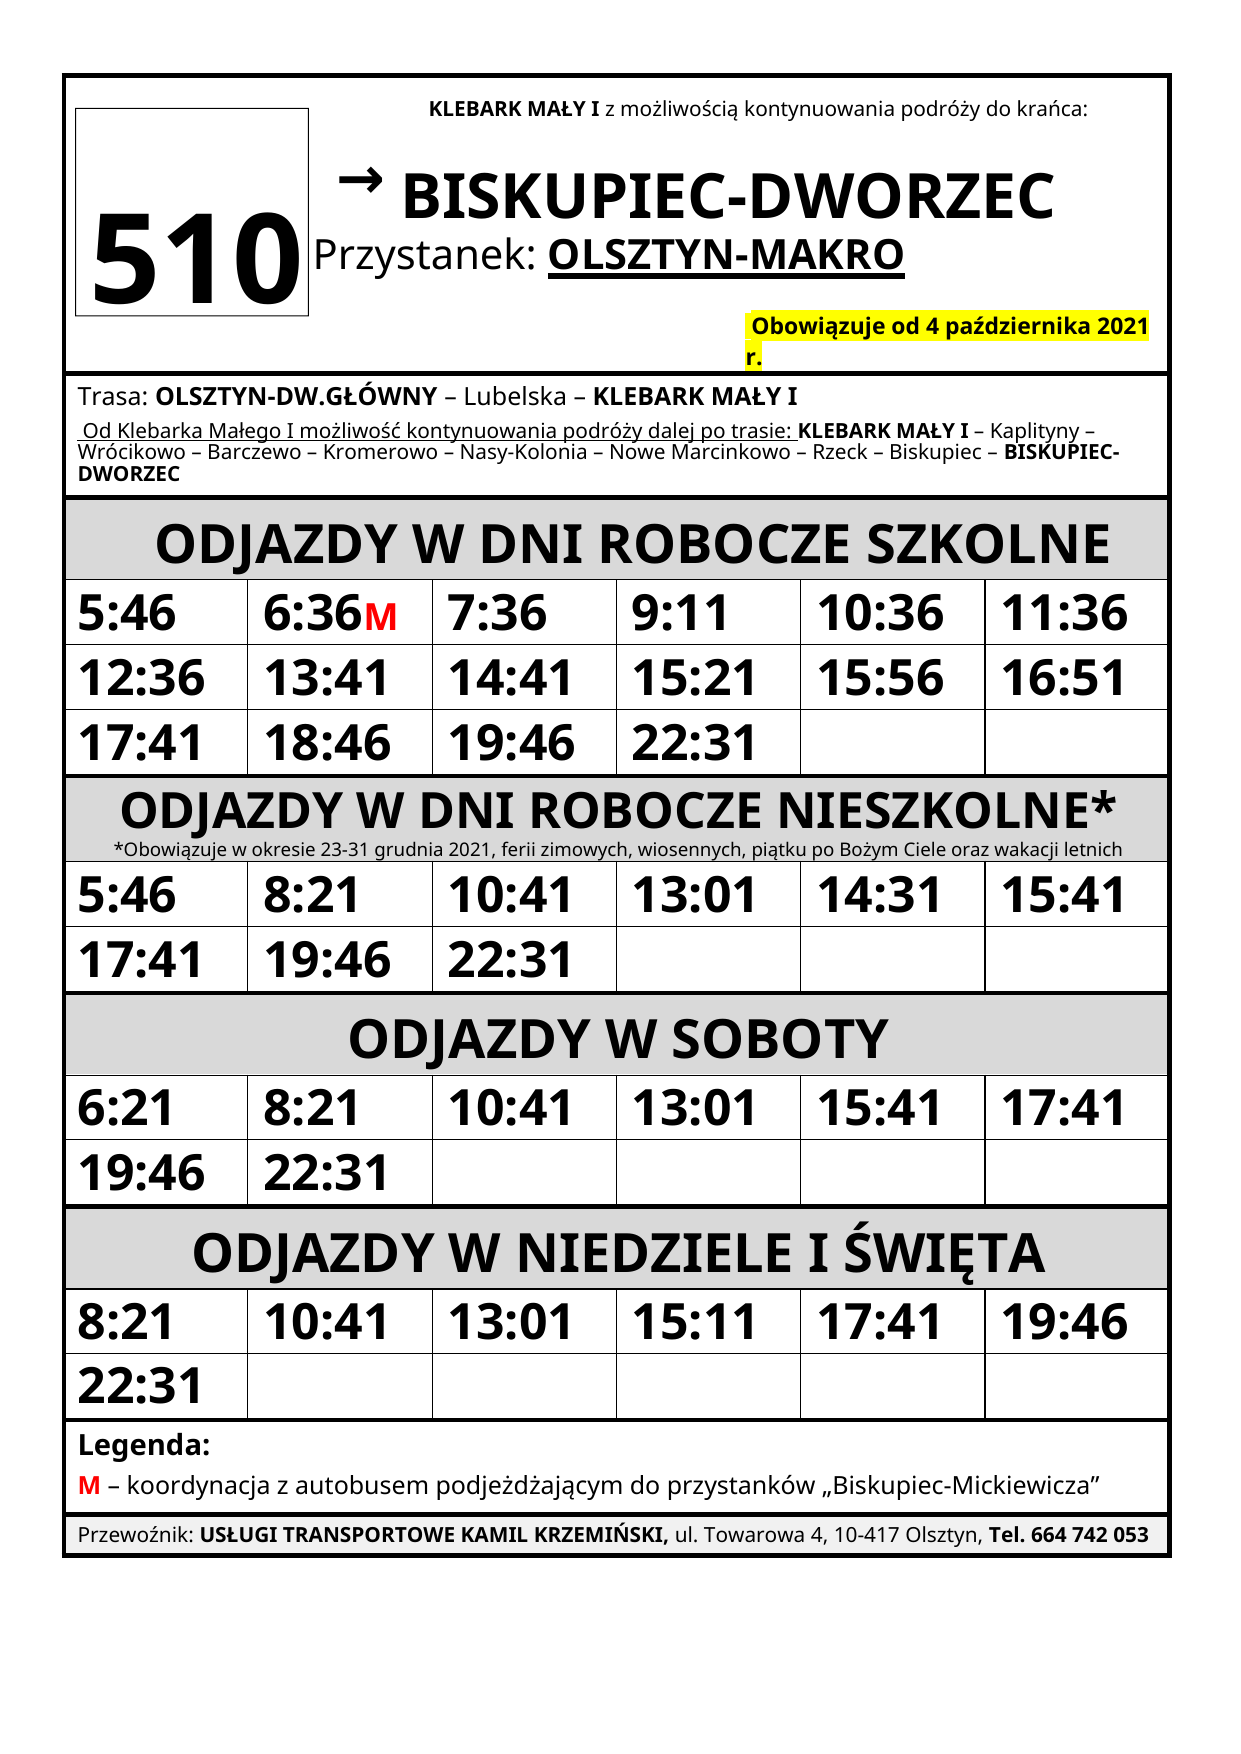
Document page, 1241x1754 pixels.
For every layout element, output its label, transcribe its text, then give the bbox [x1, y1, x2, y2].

table_cell 5:46 [66, 862, 247, 926]
table_cell ODJAZDY W NIEDZIELE I ŚWIĘTA [66, 1209, 1167, 1288]
table_cell 22:31 [617, 710, 800, 774]
table_cell [433, 1354, 616, 1417]
table_cell 8:21 [66, 1290, 247, 1353]
table_cell 14:31 [801, 862, 984, 926]
table_cell 17:41 [801, 1290, 984, 1353]
table_cell 8:21 [248, 1076, 432, 1139]
table_cell 22:31 [433, 927, 616, 991]
table_cell 15:41 [986, 862, 1167, 926]
table_cell 17:41 [66, 710, 247, 774]
table_cell 13:41 [248, 645, 432, 709]
table_cell 15:56 [801, 645, 984, 709]
table_cell [617, 1140, 800, 1204]
table_cell 22:31 [66, 1354, 247, 1417]
table_cell [986, 927, 1167, 991]
table_cell 15:11 [617, 1290, 800, 1353]
table_cell [801, 1140, 984, 1204]
table_cell 9:11 [617, 580, 800, 644]
table_cell [617, 1354, 800, 1417]
table_cell 13:01 [433, 1290, 616, 1353]
table_cell 13:01 [617, 1076, 800, 1139]
table_cell 10:41 [248, 1290, 432, 1353]
table_cell [986, 710, 1167, 774]
table_cell [248, 1354, 432, 1417]
table_cell Trasa: OLSZTYN-DW.GŁÓWNY – Lubelska – KLEBARK MAŁY I Od Klebarka Małego I możliwość kontynuowania podróży dalej po trasie: KLEBARK MAŁY I – Kaplityny – Wrócikowo – Barczewo – Kromerowo – Nasy-Kolonia – Nowe Marcinkowo – Rzeck – Biskupiec – BISKUPIEC- DWORZEC [66, 376, 1167, 495]
table_cell [801, 927, 984, 991]
table_cell ODJAZDY W DNI ROBOCZE SZKOLNE [66, 500, 1167, 579]
table_cell 6:21 [66, 1076, 247, 1139]
table_cell ODJAZDY W DNI ROBOCZE NIESZKOLNE* *Obowiązuje w okresie 23-31 grudnia 2021, ferii zimowych, wiosennych, piątku po Bożym Ciele oraz wakacji letnich [66, 778, 1167, 861]
table_cell [617, 927, 800, 991]
table_cell 14:41 [433, 645, 616, 709]
table_cell 22:31 [248, 1140, 432, 1204]
table_cell 15:41 [801, 1076, 984, 1139]
table_cell 19:46 [66, 1140, 247, 1204]
table_cell Legenda: M – koordynacja z autobusem podjeżdżającym do przystanków „Biskupiec-Mickiewicza” [66, 1422, 1167, 1512]
table_cell 10:41 [433, 1076, 616, 1139]
table_cell 13:01 [617, 862, 800, 926]
table_cell [801, 710, 984, 774]
table_cell 19:46 [433, 710, 616, 774]
table_cell 17:41 [986, 1076, 1167, 1139]
table_cell 18:46 [248, 710, 432, 774]
table_cell 19:46 [986, 1290, 1167, 1353]
table_cell 10:36 [801, 580, 984, 644]
table_cell ODJAZDY W SOBOTY [66, 995, 1167, 1074]
table_cell 5:46 [66, 580, 247, 644]
table_cell 19:46 [248, 927, 432, 991]
table_cell 12:36 [66, 645, 247, 709]
table_cell [433, 1140, 616, 1204]
table_cell 7:36 [433, 580, 616, 644]
table_cell [986, 1354, 1167, 1417]
table_cell 16:51 [986, 645, 1167, 709]
table_cell 6:36M [248, 580, 432, 644]
table_cell Przewoźnik: USŁUGI TRANSPORTOWE KAMIL KRZEMIŃSKI, ul. Towarowa 4, 10-417 Olsztyn, Tel. 664 742 053 [66, 1517, 1167, 1553]
table_cell 11:36 [986, 580, 1167, 644]
table_header KLEBARK MAŁY I z możliwością kontynuowania podróży do krańca: 510 → BISKUPIEC-DWORZEC Przystanek: OLSZTYN-MAKRO Obowiązuje od 4 października 2021 r. [66, 78, 1167, 371]
table_cell [986, 1140, 1167, 1204]
table_cell 10:41 [433, 862, 616, 926]
table_cell [801, 1354, 984, 1417]
table_cell 15:21 [617, 645, 800, 709]
table_cell 17:41 [66, 927, 247, 991]
table_cell 8:21 [248, 862, 432, 926]
